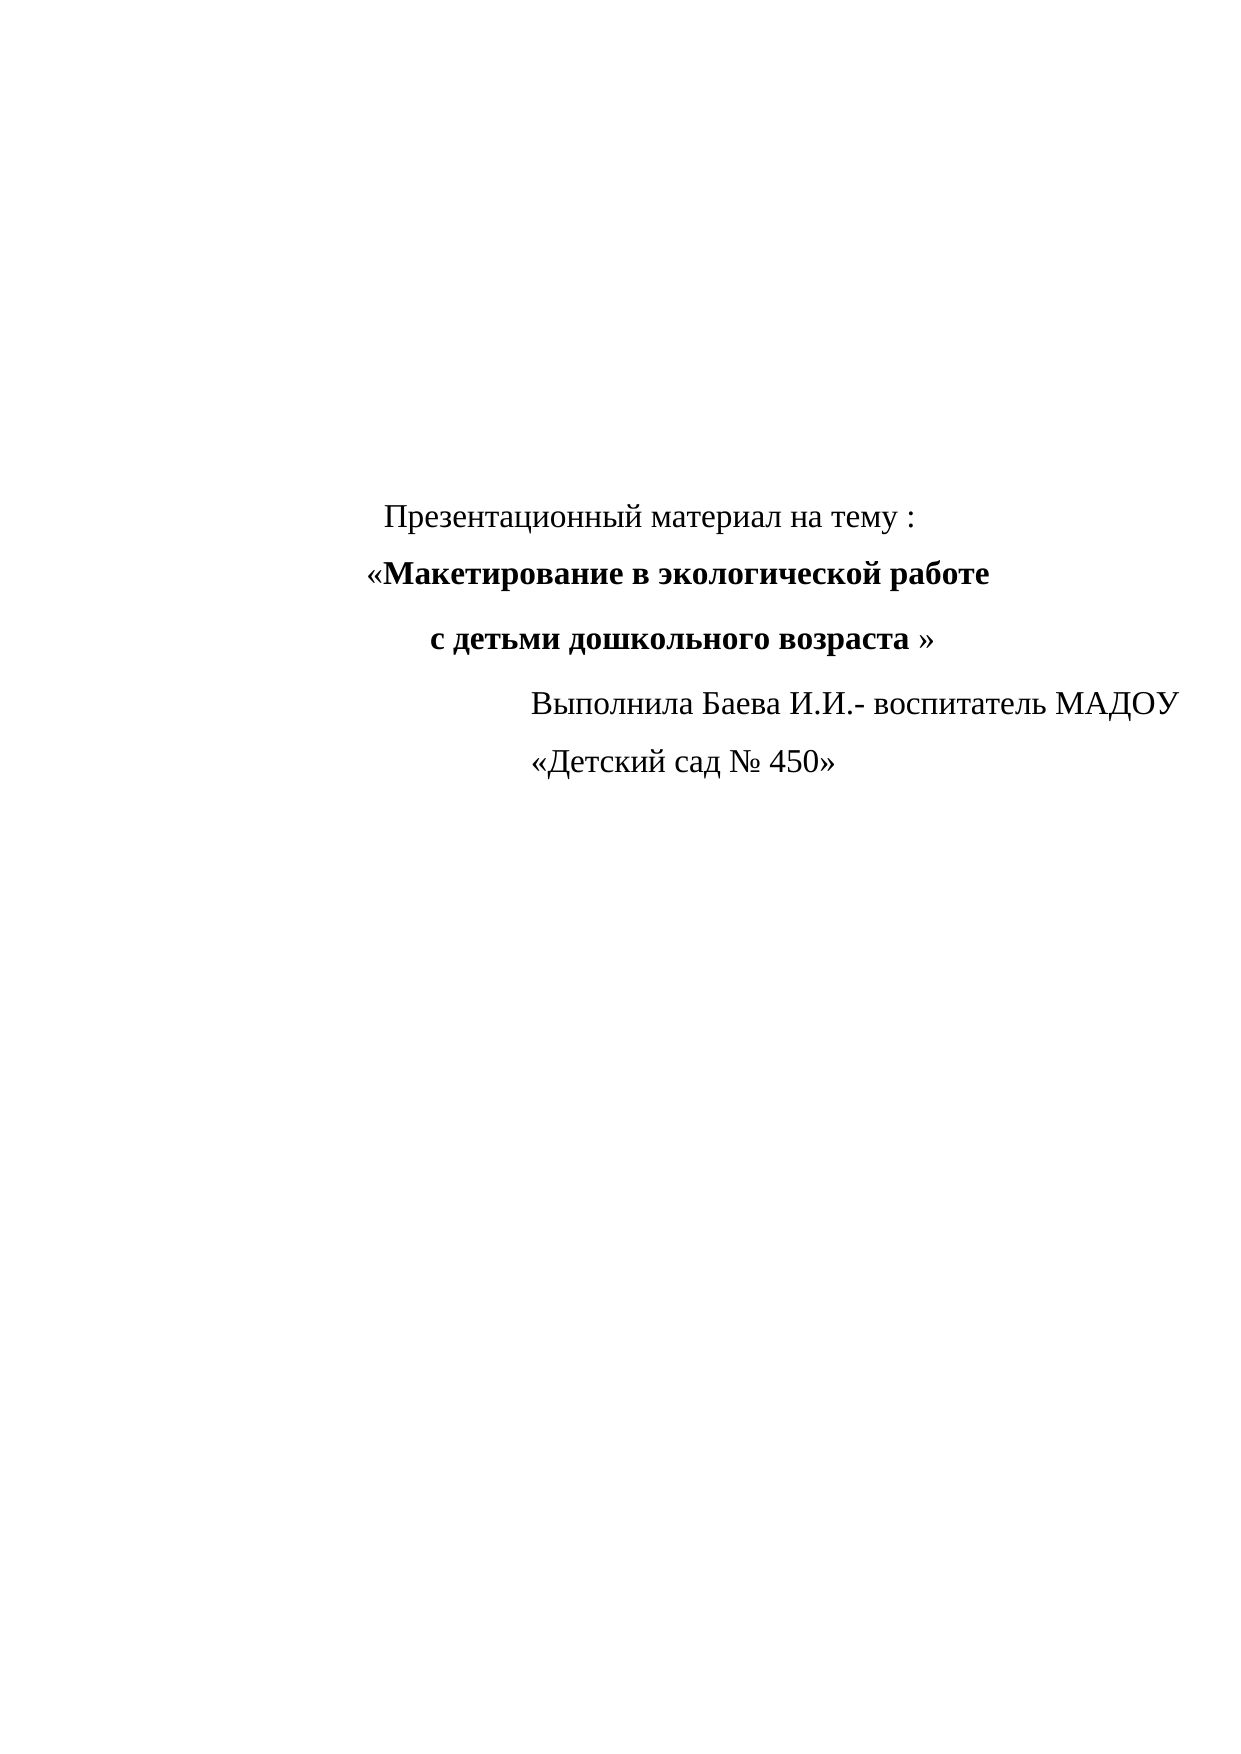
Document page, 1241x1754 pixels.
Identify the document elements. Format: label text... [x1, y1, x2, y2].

text Выполнила Баева И.И.- воспитатель МАДОУ «Детский сад № 450» [531, 683, 1181, 779]
text «Макетирование в экологической работе [174, 554, 1182, 592]
text Презентационный материал на тему : [118, 496, 1181, 534]
text с детьми дошкольного возраста » [174, 618, 1182, 657]
